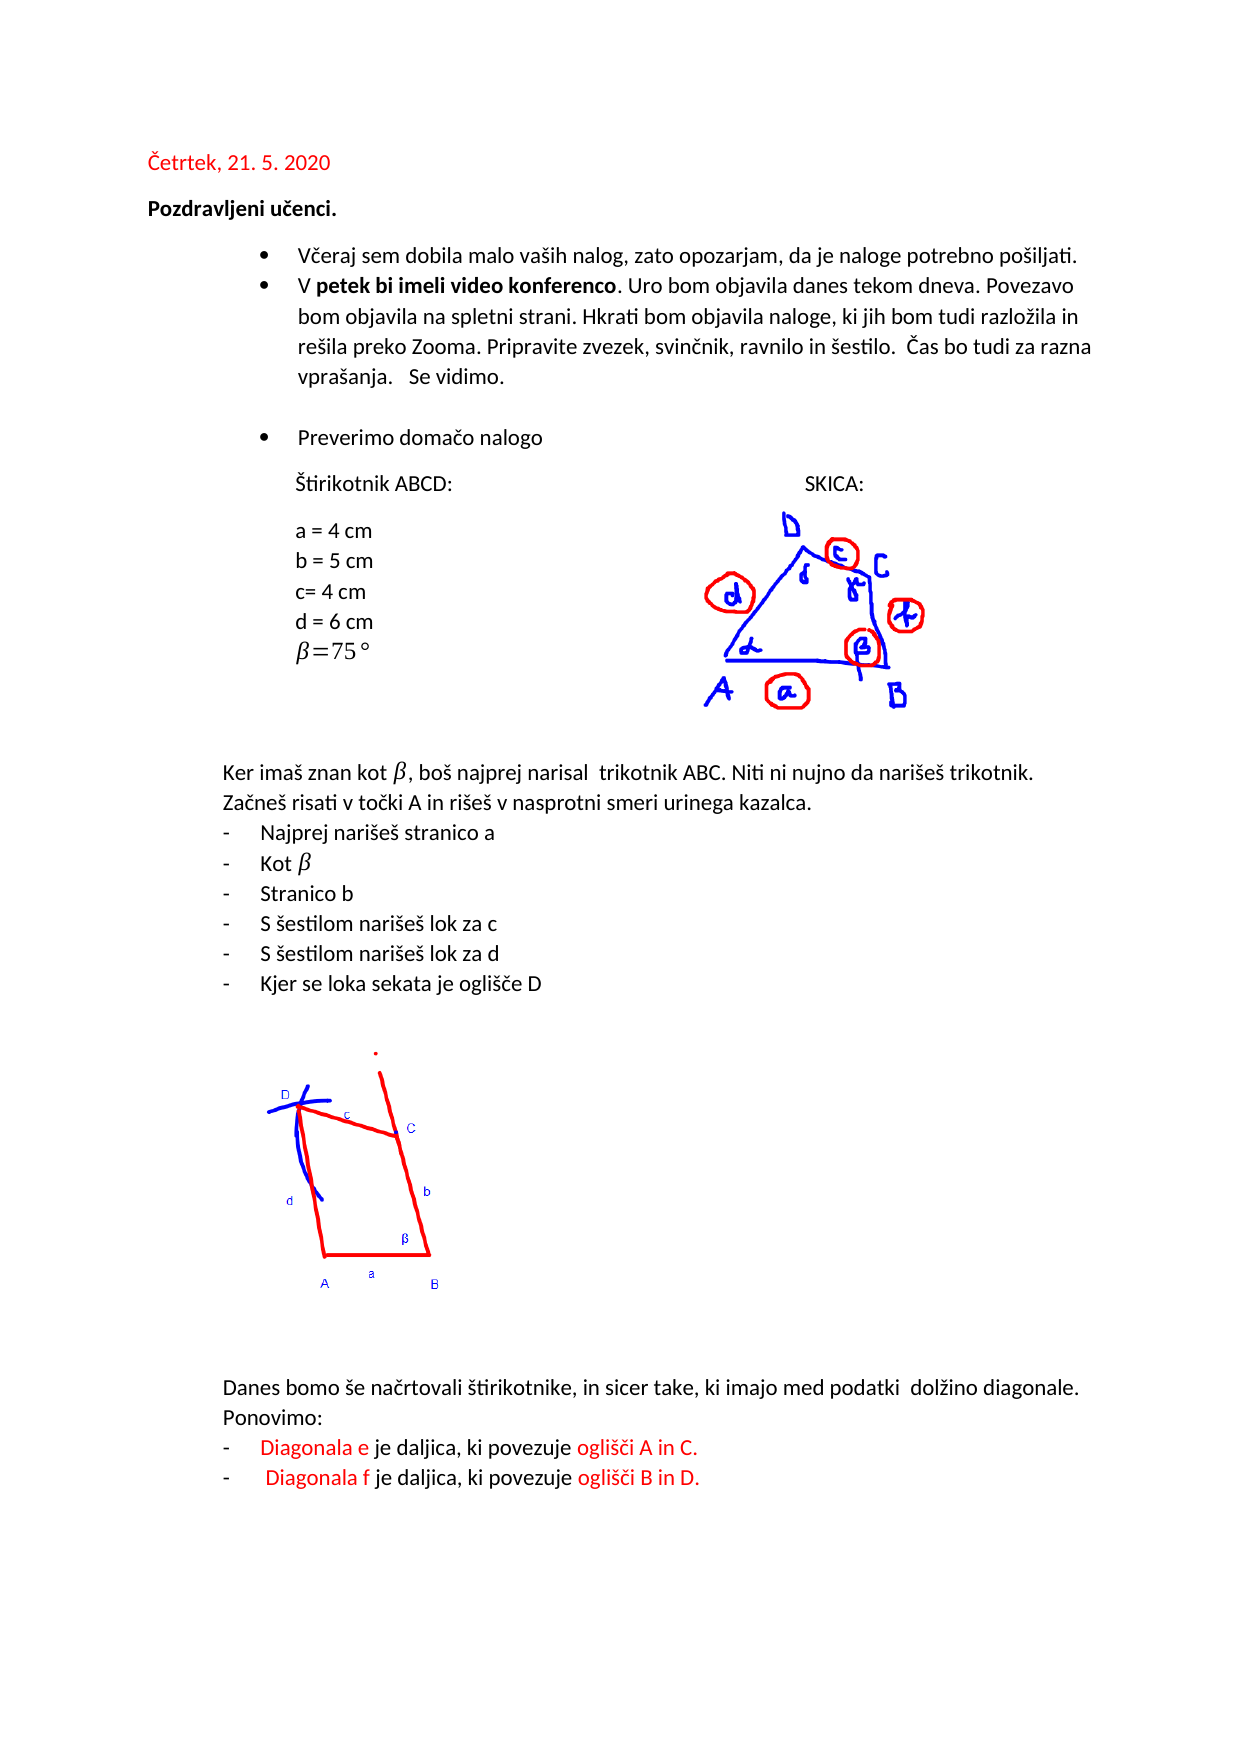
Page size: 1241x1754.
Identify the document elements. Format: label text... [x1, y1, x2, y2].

list Diagonala e je daljica, ki povezuje oglišči A in C. [223, 1433, 1093, 1461]
list S šestilom narišeš lok za d [223, 939, 1093, 967]
list S šestilom narišeš lok za c [223, 909, 1093, 937]
text c= 4 cm [295, 577, 583, 605]
list Stranico b [223, 879, 1093, 907]
list Včeraj sem dobila malo vaših nalog, zato opozarjam, da je naloge potrebno pošiljati. [260, 241, 1093, 269]
text a = 4 cm [295, 516, 583, 544]
list Najprej narišeš stranico a [223, 818, 1093, 846]
text b = 5 cm [295, 547, 583, 574]
text SKICA: [804, 469, 1093, 497]
list Diagonala f je daljica, ki povezuje oglišči B in D. [223, 1463, 1093, 1491]
list Kot [223, 849, 1093, 877]
picture [694, 499, 977, 747]
text Pozdravljeni učenci. [148, 194, 1093, 222]
list Ponovimo: [223, 1403, 1093, 1431]
text d = 6 cm [295, 607, 583, 635]
list Kjer se loka sekata je oglišče D [223, 969, 1093, 997]
list Preverimo domačo nalogo [260, 423, 1093, 451]
picture [222, 1030, 545, 1341]
list Danes bomo še načrtovali štirikotnike, in sicer take, ki imajo med podatki dolžino diagonale. [223, 1373, 1093, 1401]
text Štirikotnik ABCD: [224, 469, 583, 497]
list V petek bi imeli video konferenco. Uro bom objavila danes tekom dneva. Povezavo bom objavila na spletni strani. Hkrati bom objavila naloge, ki jih bom tudi razložila in rešila preko Zooma. Pripravite zvezek, svinčnik, ravnilo in šestilo. Čas bo tudi za razna vprašanja. Se vidimo. [260, 272, 1093, 390]
text Četrtek, 21. 5. 2020 [148, 148, 1093, 176]
text Ker imaš znan kot , boš najprej narisal trikotnik ABC. Niti ni nujno da narišeš trikotnik. Začneš risati v točki A in rišeš v nasprotni smeri urinega kazalca. [223, 758, 1093, 816]
